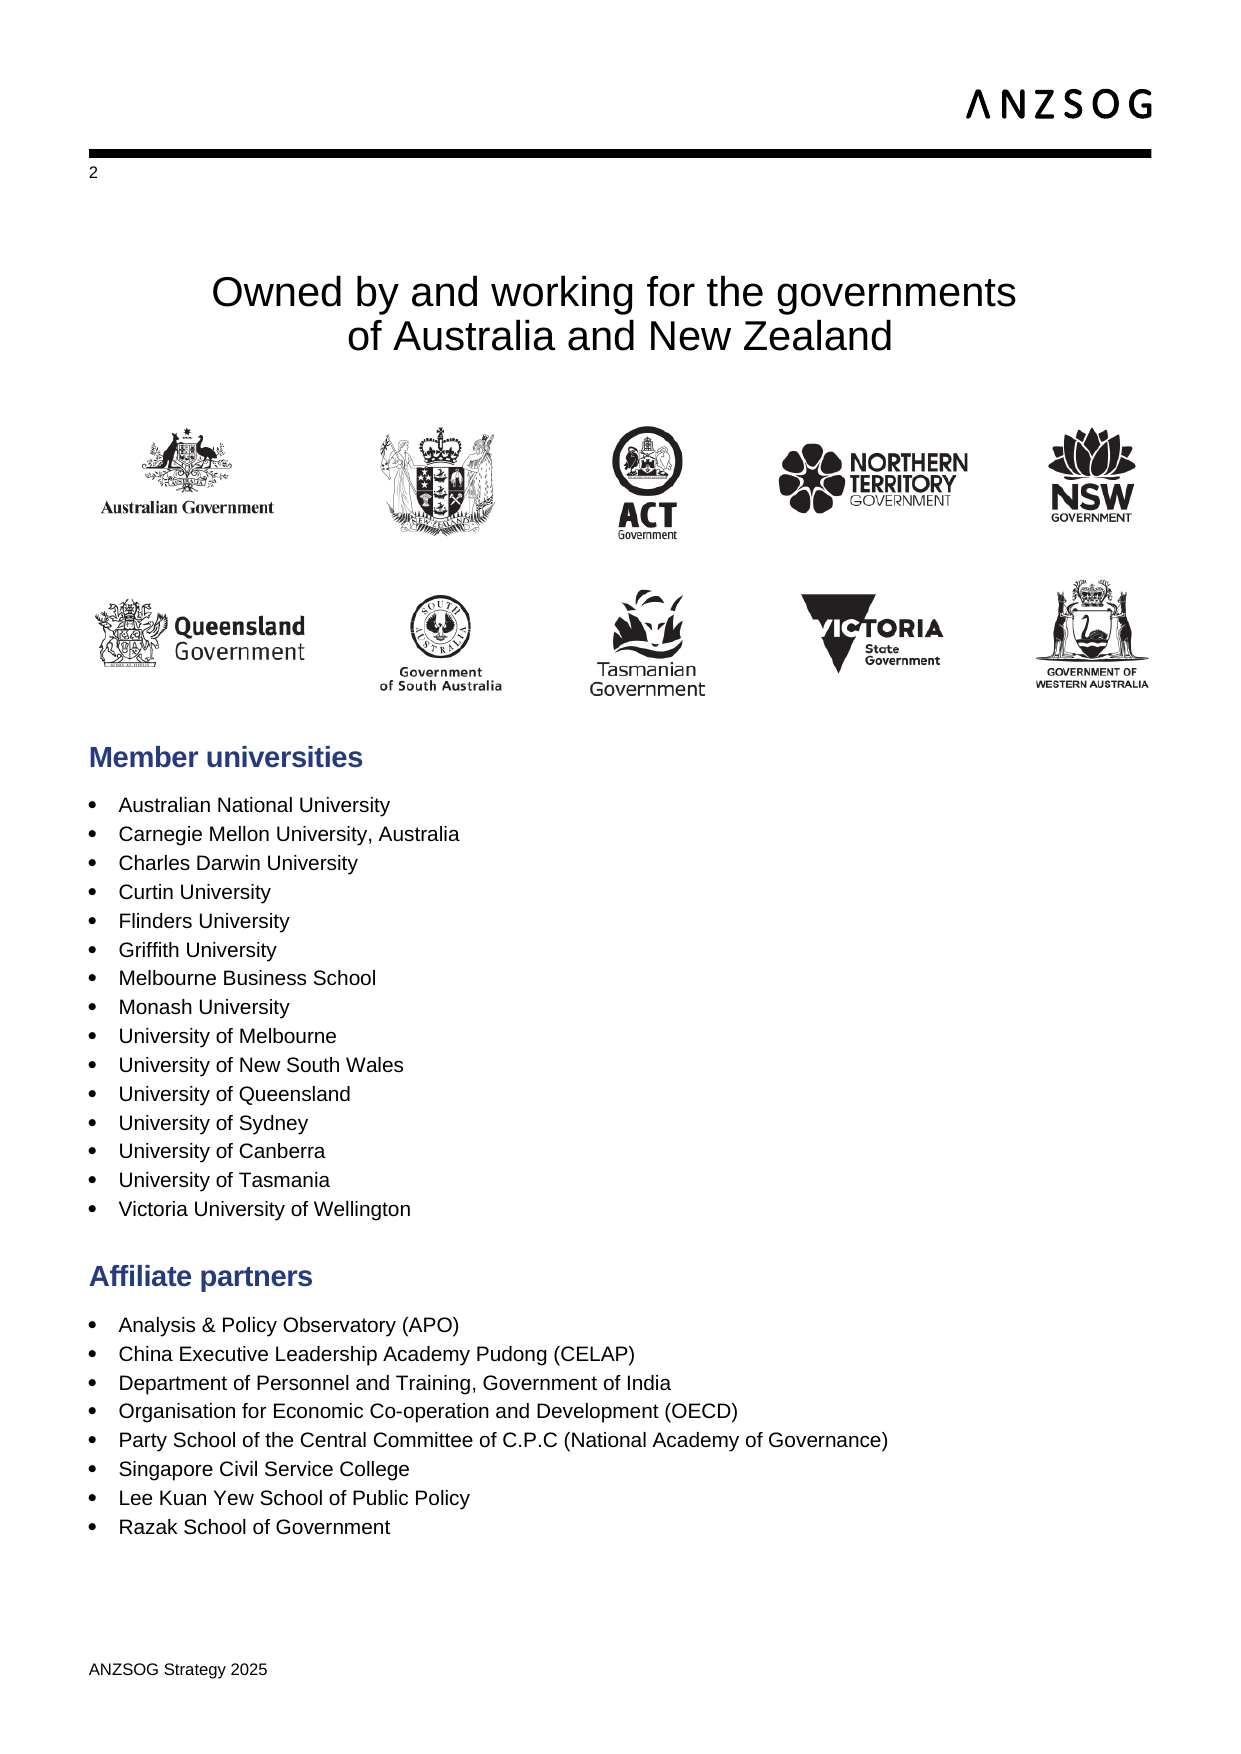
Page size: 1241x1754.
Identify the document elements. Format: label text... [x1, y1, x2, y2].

list University of Melbourne [89, 1024, 1152, 1048]
list University of Tasmania [89, 1168, 1152, 1192]
list Flinders University [89, 908, 1152, 933]
list Charles Darwin University [89, 851, 1152, 875]
list Curtin University [89, 880, 1152, 904]
list University of Sydney [89, 1111, 1152, 1134]
subtitle Member universities [89, 739, 1152, 773]
list Victoria University of Wellington [89, 1197, 1152, 1221]
list Singapore Civil Service College [89, 1457, 1152, 1481]
list Melbourne Business School [89, 966, 1152, 990]
list Analysis & Policy Observatory (APO) [89, 1313, 1152, 1337]
list Organisation for Economic Co-operation and Development (OECD) [89, 1399, 1152, 1423]
list Party School of the Central Committee of C.P.C (National Academy of Governance) [89, 1428, 1152, 1452]
list Carnegie Mellon University, Australia [89, 822, 1152, 846]
list Lee Kuan Yew School of Public Policy [89, 1486, 1152, 1510]
list Monash University [89, 995, 1152, 1019]
list China Executive Leadership Academy Pudong (CELAP) [89, 1342, 1152, 1366]
list Razak School of Government [89, 1515, 1152, 1539]
list Department of Personnel and Training, Government of India [89, 1371, 1152, 1394]
subtitle Affiliate partners [89, 1259, 1152, 1293]
list University of Canberra [89, 1139, 1152, 1163]
list University of New South Wales [89, 1053, 1152, 1077]
list Australian National University [89, 793, 1152, 817]
list University of Queensland [89, 1082, 1152, 1106]
list Griffith University [89, 937, 1152, 961]
picture [88, 424, 1152, 702]
text Owned by and working for the governments of Australia and New Zealand [89, 271, 1152, 359]
